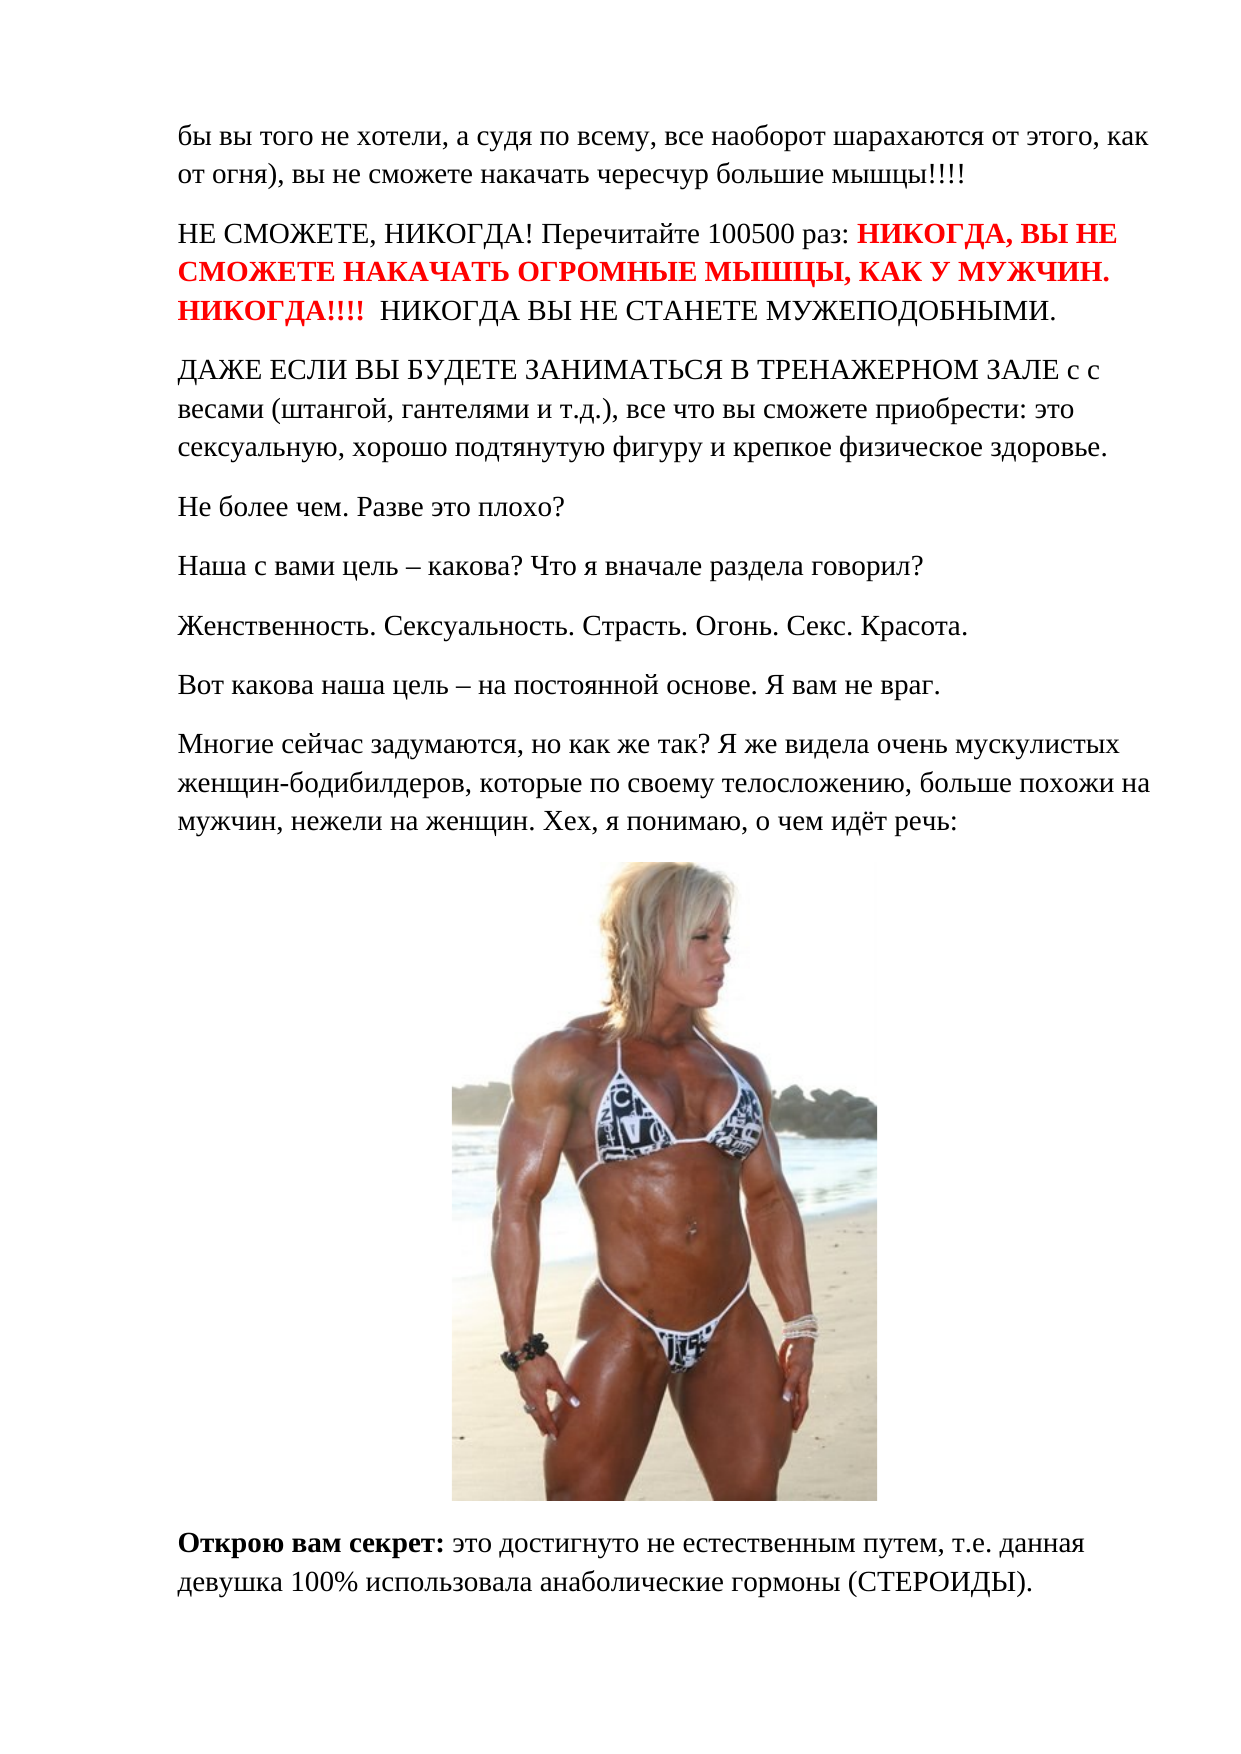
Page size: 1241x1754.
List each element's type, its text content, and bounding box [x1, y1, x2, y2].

text ДАЖЕ ЕСЛИ ВЫ БУДЕТЕ ЗАНИМАТЬСЯ В ТРЕНАЖЕРНОМ ЗАЛЕ с с весами (штангой, гантелями и т.д.), все что вы сможете приобрести: это сексуальную, хорошо подтянутую фигуру и крепкое физическое здоровье. [177, 352, 1152, 463]
text НЕ СМОЖЕТЕ, НИКОГДА! Перечитайте 100500 раз: НИКОГДА, ВЫ НЕ СМОЖЕТЕ НАКАЧАТЬ ОГРОМНЫЕ МЫШЦЫ, КАК У МУЖЧИН. НИКОГДА!!!! НИКОГДА ВЫ НЕ СТАНЕТЕ МУЖЕПОДОБНЫМИ. [177, 216, 1152, 327]
text Открою вам секрет: это достигнуто не естественным путем, т.е. данная девушка 100% использовала анаболические гормоны (СТЕРОИДЫ). [177, 1526, 1152, 1598]
picture [451, 862, 878, 1501]
text Многие сейчас задумаются, но как же так? Я же видела очень мускулистых женщин-бодибилдеров, которые по своему телосложению, больше похожи на мужчин, нежели на женщин. Хех, я понимаю, о чем идёт речь: [177, 726, 1152, 837]
text Женственность. Сексуальность. Страсть. Огонь. Секс. Красота. [177, 608, 1152, 641]
text Наша с вами цель – какова? Что я вначале раздела говорил? [177, 548, 1152, 582]
text Вот какова наша цель – на постоянной основе. Я вам не враг. [177, 667, 1152, 701]
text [177, 118, 1152, 190]
text Не более чем. Разве это плохо? [177, 489, 1152, 522]
